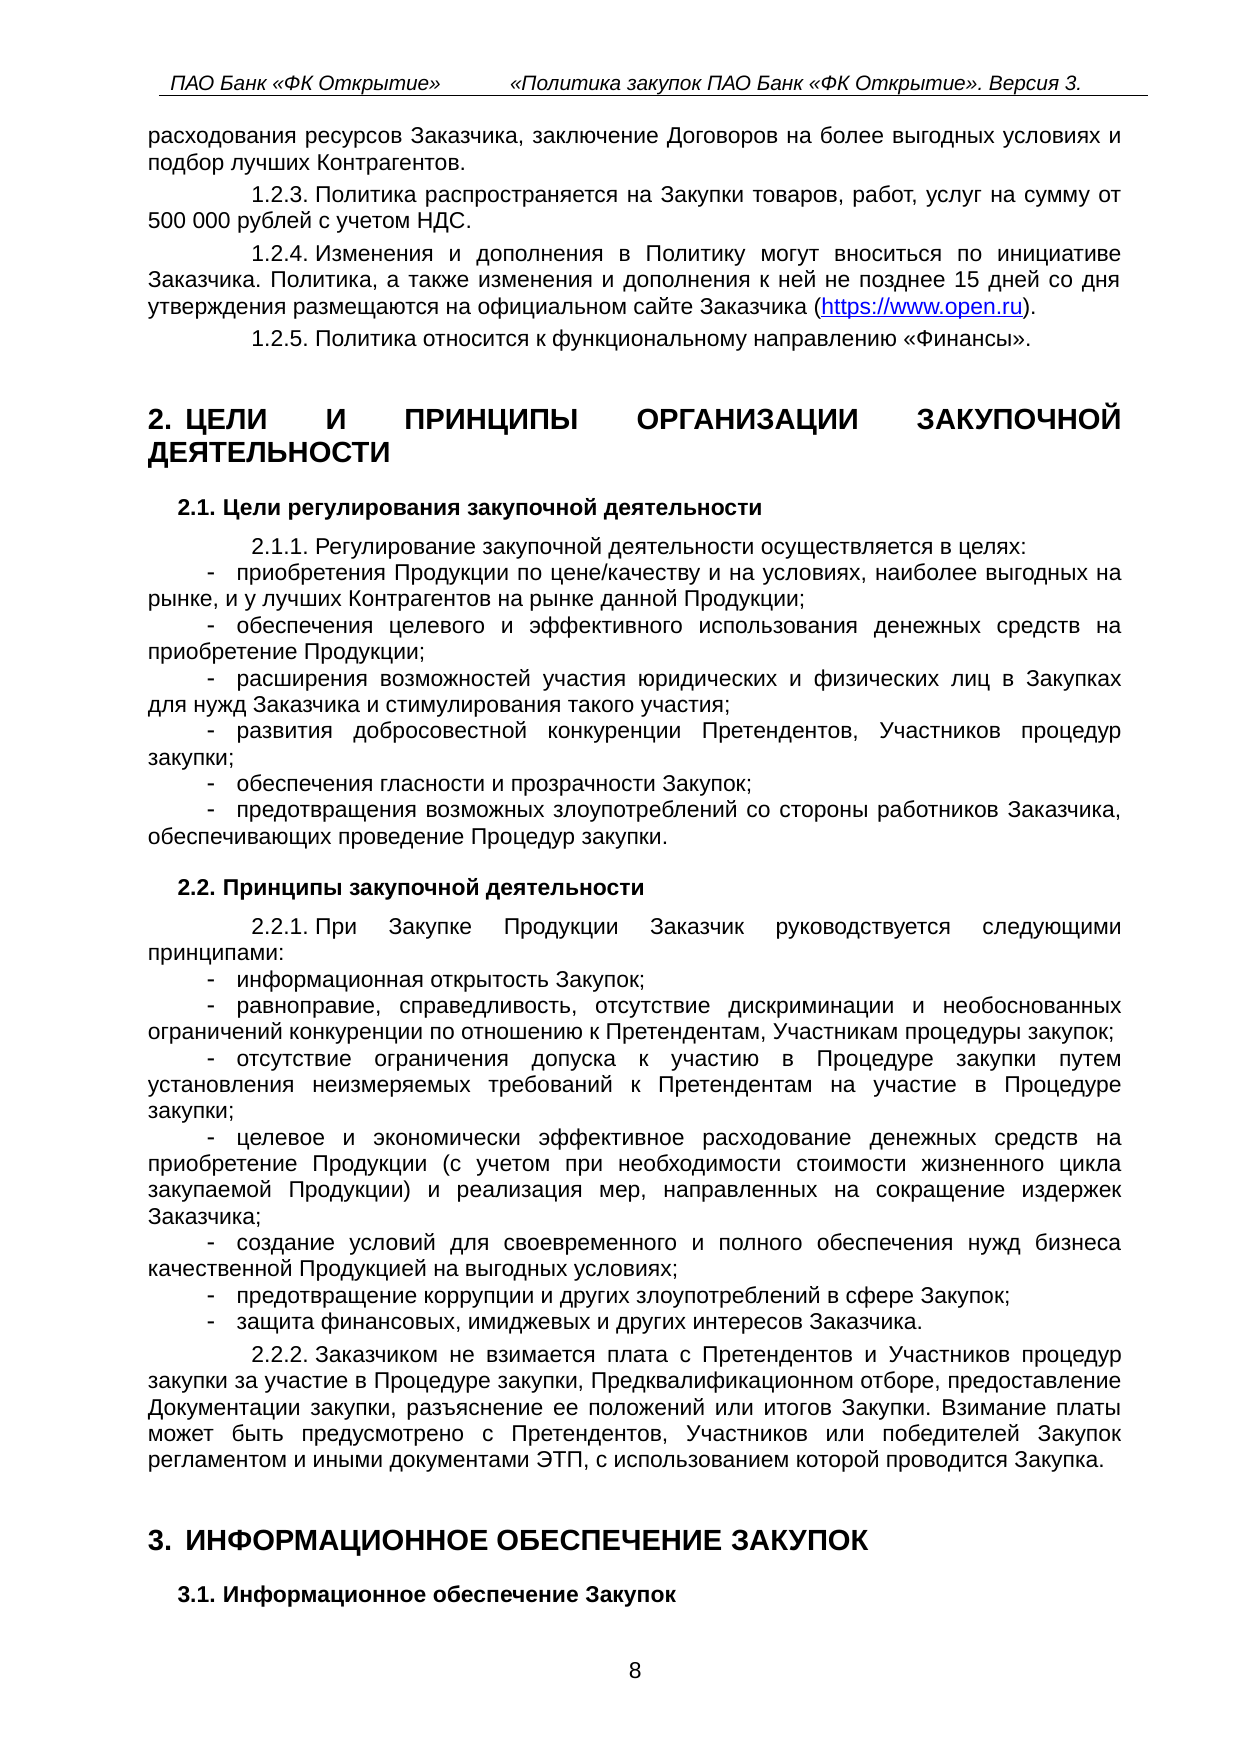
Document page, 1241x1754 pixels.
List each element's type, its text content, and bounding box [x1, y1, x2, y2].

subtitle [148, 122, 1122, 175]
list защита финансовых, имиджевых и других интересов Заказчика. [148, 1308, 1122, 1334]
list обеспечения целевого и эффективного использования денежных средств на приобретение Продукции; [148, 612, 1122, 664]
list предотвращение коррупции и других злоупотреблений в сфере Закупок; [148, 1282, 1122, 1308]
subtitle При Закупке Продукции Заказчик руководствуется следующими принципами: [148, 913, 1122, 966]
list расширения возможностей участия юридических и физических лиц в Закупках для нужд Заказчика и стимулирования такого участия; [148, 664, 1122, 717]
list целевое и экономически эффективное расходование денежных средств на приобретение Продукции (с учетом при необходимости стоимости жизненного цикла закупаемой Продукции) и реализация мер, направленных на сокращение издержек Заказчика; [148, 1124, 1122, 1229]
list предотвращения возможных злоупотреблений со стороны работников Заказчика, обеспечивающих проведение Процедур закупки. [148, 796, 1122, 849]
subtitle Цели и принципы организации закупочной деятельности [148, 402, 1122, 469]
subtitle Политика относится к функциональному направлению «Финансы». [148, 325, 1122, 352]
subtitle Информационное обеспечение Закупок [177, 1581, 1122, 1607]
list равноправие, справедливость, отсутствие дискриминации и необоснованных ограничений конкуренции по отношению к Претендентам, Участникам процедуры закупок; [148, 992, 1122, 1044]
list развития добросовестной конкуренции Претендентов, Участников процедур закупки; [148, 717, 1122, 770]
subtitle Цели регулирования закупочной деятельности [177, 494, 1122, 520]
subtitle Регулирование закупочной деятельности осуществляется в целях: [148, 533, 1122, 559]
list отсутствие ограничения допуска к участию в Процедуре закупки путем установления неизмеряемых требований к Претендентам на участие в Процедуре закупки; [148, 1044, 1122, 1124]
list информационная открытость Закупок; [148, 966, 1122, 992]
list приобретения Продукции по цене/качеству и на условиях, наиболее выгодных на рынке, и у лучших Контрагентов на рынке данной Продукции; [148, 559, 1122, 612]
subtitle Заказчиком не взимается плата с Претендентов и Участников процедур закупки за участие в Процедуре закупки, Предквалификационном отборе, предоставление Документации закупки, разъяснение ее положений или итогов Закупки. Взимание платы может быть предусмотрено с Претендентов, Участников или победителей Закупок регламентом и иными документами ЭТП, с использованием которой проводится Закупка. [148, 1341, 1122, 1472]
list обеспечения гласности и прозрачности Закупок; [148, 770, 1122, 796]
subtitle Изменения и дополнения в Политику могут вноситься по инициативе Заказчика. Политика, а также изменения и дополнения к ней не позднее 15 дней со дня утверждения размещаются на официальном сайте Заказчика (https://www.open.ru). [148, 240, 1122, 319]
subtitle Принципы закупочной деятельности [177, 874, 1122, 900]
subtitle Политика распространяется на Закупки товаров, работ, услуг на сумму от 500 000 рублей с учетом НДС. [148, 181, 1122, 234]
list создание условий для своевременного и полного обеспечения нужд бизнеса качественной Продукцией на выгодных условиях; [148, 1229, 1122, 1282]
subtitle Информационное обеспечение Закупок [148, 1522, 1122, 1556]
